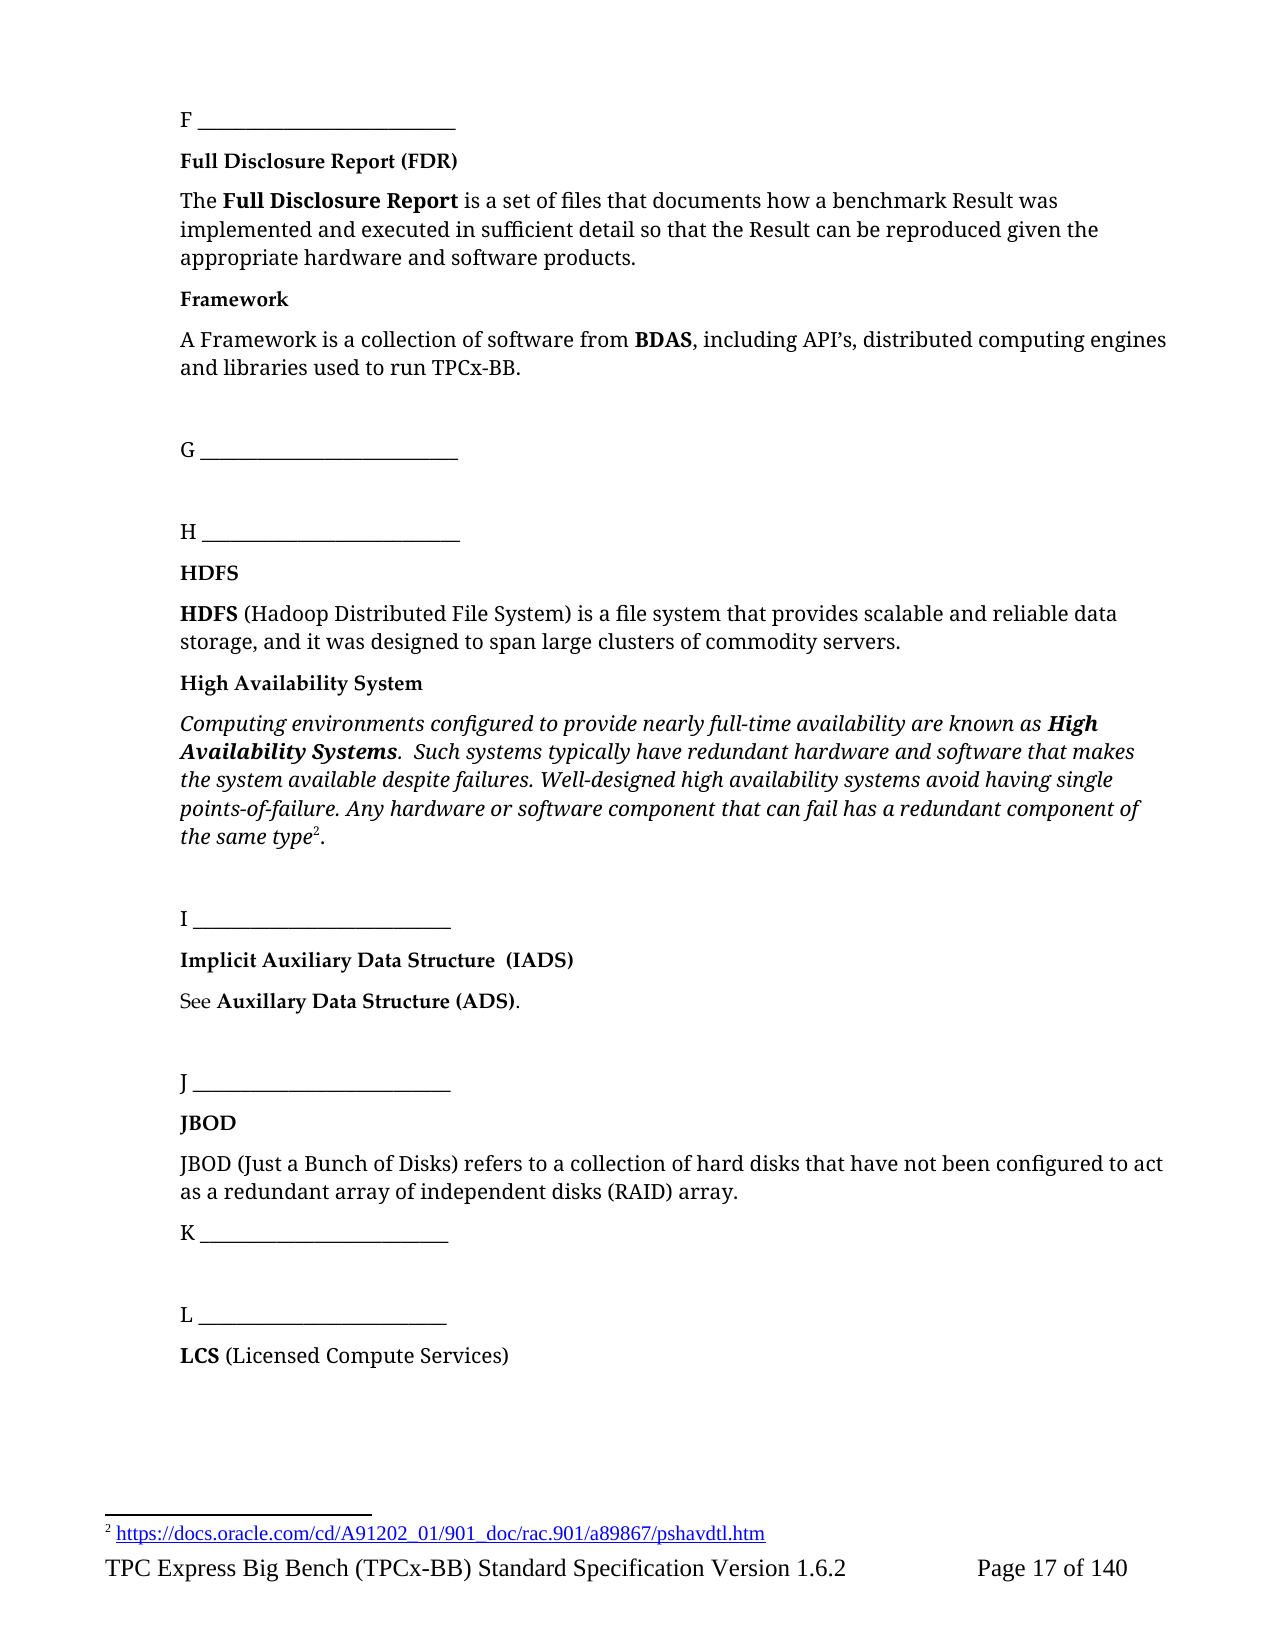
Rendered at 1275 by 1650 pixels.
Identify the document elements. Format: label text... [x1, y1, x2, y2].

text I ___________________________ [180, 904, 1170, 933]
text HDFS (Hadoop Distributed File System) is a file system that provides scalable and reliable data storage, and it was designed to span large clusters of commodity servers. [180, 599, 1170, 656]
text See Auxillary Data Structure (ADS). [180, 986, 1170, 1014]
text Computing environments configured to provide nearly full-time availability are known as High Availability Systems. Such systems typically have redundant hardware and software that makes the system available despite failures. Well-designed high availability systems avoid having single points-of-failure. Any hardware or software component that can fail has a redundant component of the same type. [180, 709, 1170, 851]
text K __________________________ [180, 1218, 1170, 1247]
text Implicit Auxiliary Data Structure (IADS) [180, 945, 1170, 973]
text Framework [180, 284, 1170, 312]
text L __________________________ [180, 1300, 1170, 1329]
text JBOD (Just a Bunch of Disks) refers to a collection of hard disks that have not been configured to act as a redundant array of independent disks (RAID) array. [180, 1149, 1170, 1206]
text F ___________________________ [180, 105, 1170, 133]
text A Framework is a collection of software from BDAS, including API’s, distributed computing engines and libraries used to run TPCx-BB. [180, 325, 1170, 382]
text HDFS [180, 558, 1170, 586]
text LCS (Licensed Compute Services) [180, 1341, 1170, 1370]
text Full Disclosure Report (FDR) [180, 146, 1170, 174]
text The Full Disclosure Report is a set of files that documents how a benchmark Result was implemented and executed in sufficient detail so that the Result can be reproduced given the appropriate hardware and software products. [180, 187, 1170, 272]
text JBOD [180, 1108, 1170, 1137]
text J ___________________________ [180, 1067, 1170, 1096]
text H ___________________________ [180, 517, 1170, 546]
text G ___________________________ [180, 435, 1170, 464]
text High Availability System [180, 668, 1170, 696]
